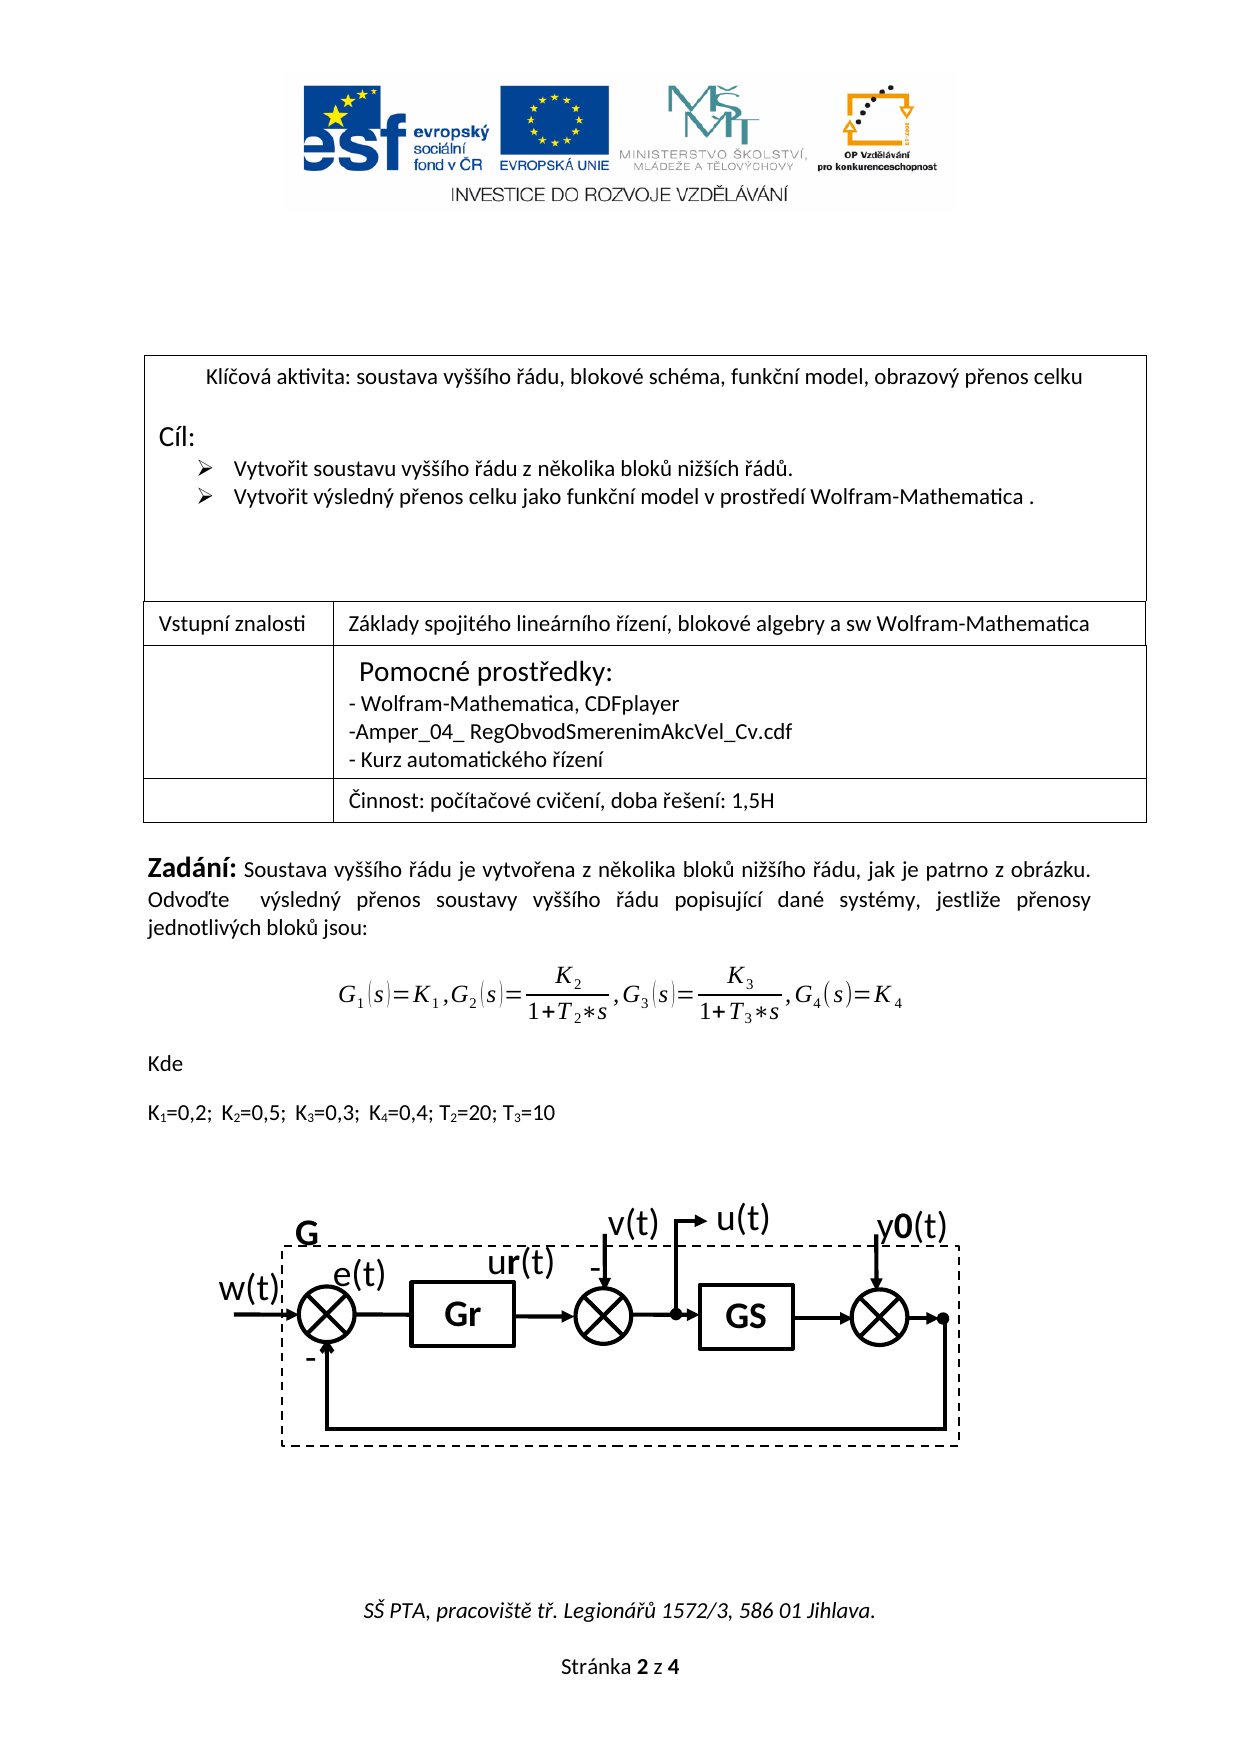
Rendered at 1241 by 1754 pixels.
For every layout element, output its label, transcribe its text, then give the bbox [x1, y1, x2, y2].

text K1=0,2; K2=0,5; K3=0,3; K4=0,4; T2=20; T3=10 [148, 1098, 1093, 1126]
picture [283, 73, 957, 213]
text Zadání: Soustava vyššího řádu je vytvořena z několika bloků nižšího řádu, jak je patrno z obrázku. Odvoďte výsledný přenos soustavy vyššího řádu popisující dané systémy, jestliže přenosy jednotlivých bloků jsou: [148, 849, 1093, 941]
text Kde [148, 1049, 1093, 1077]
